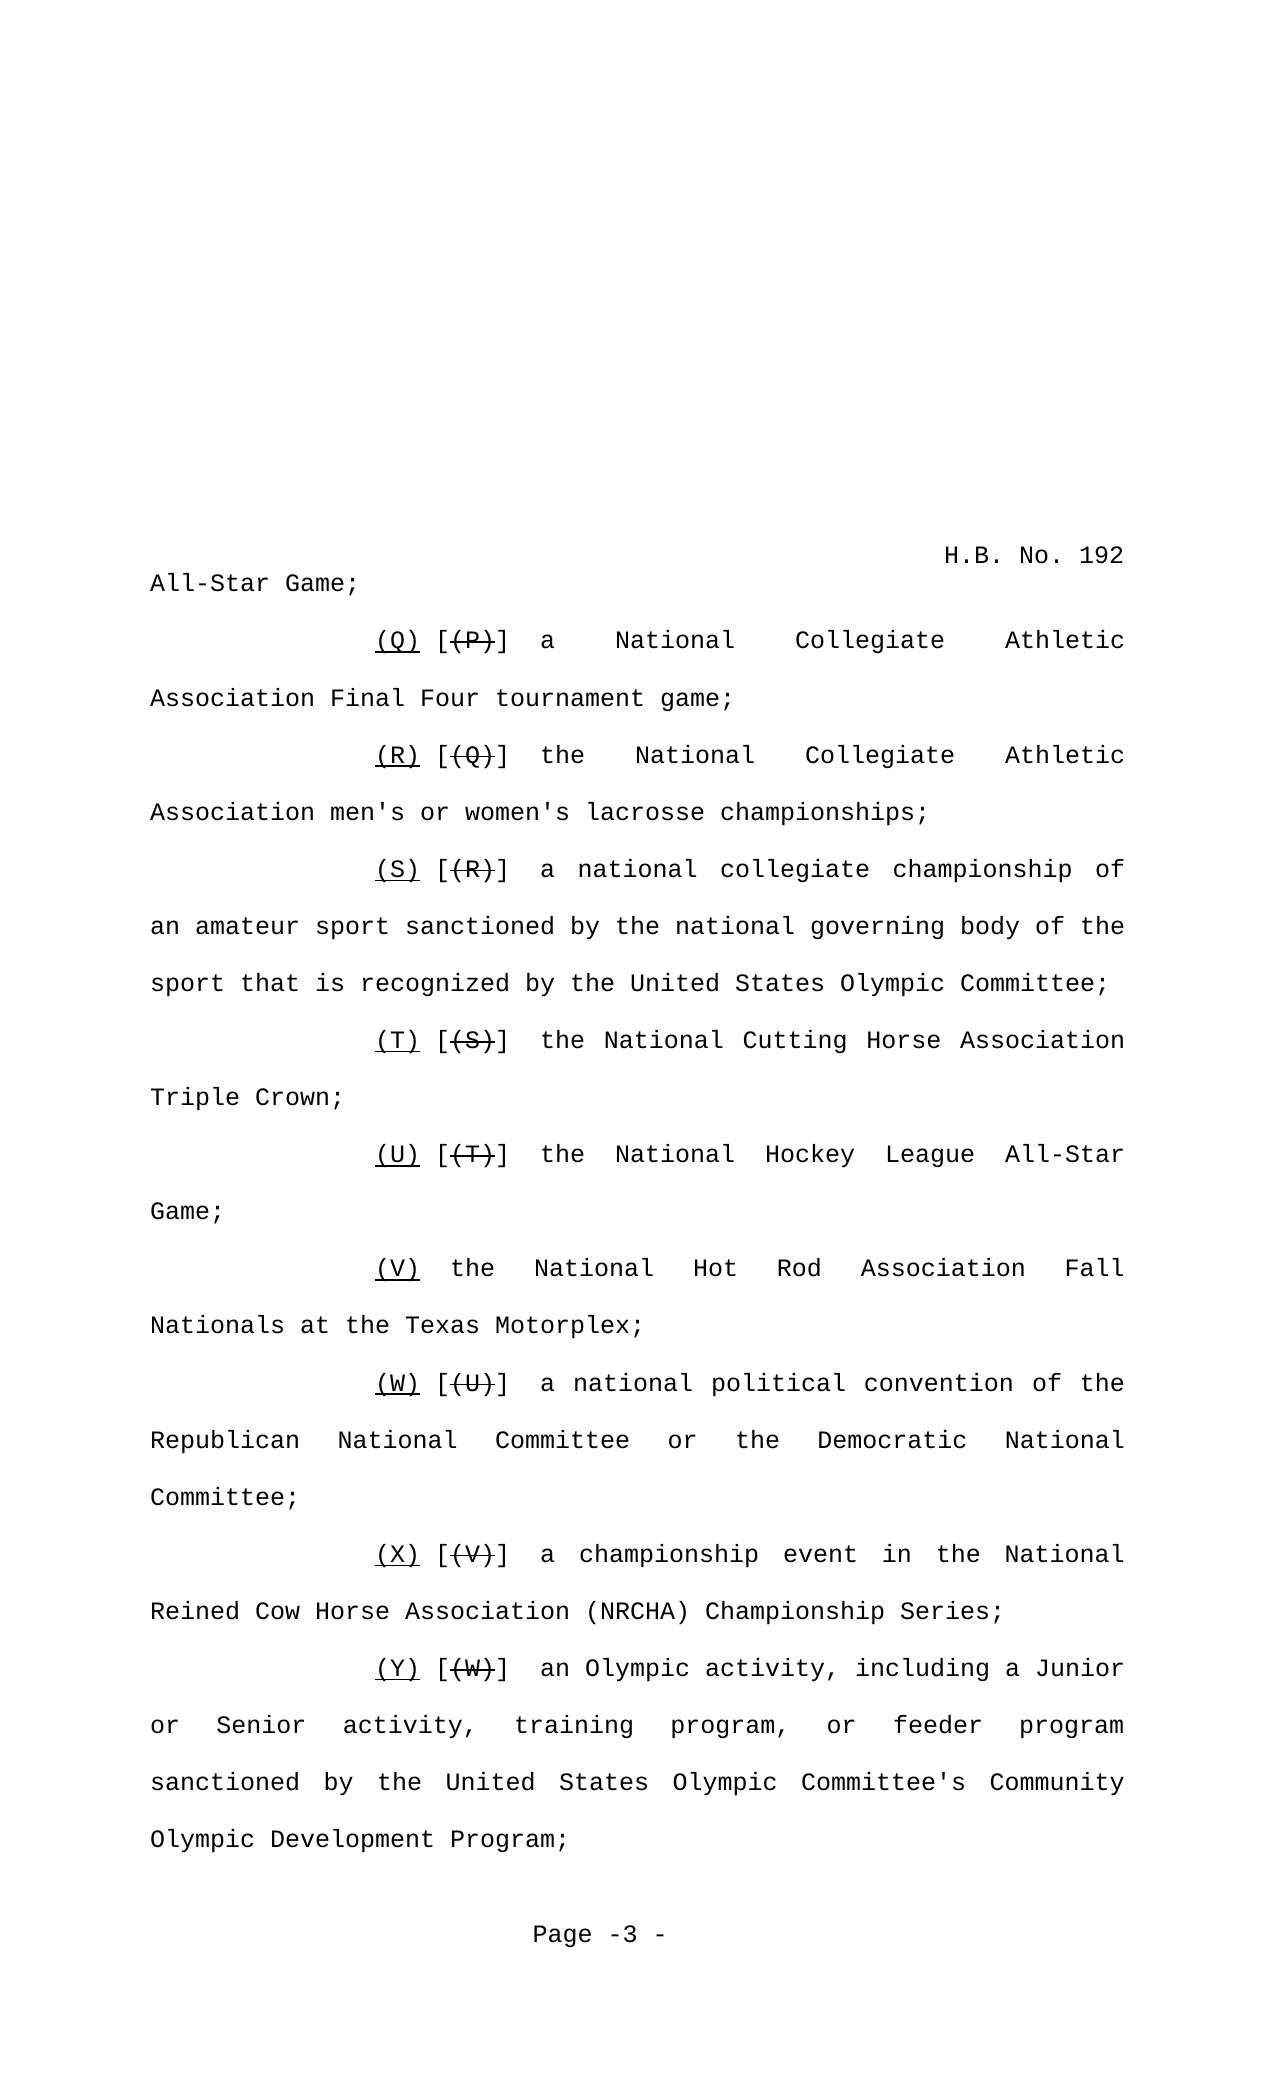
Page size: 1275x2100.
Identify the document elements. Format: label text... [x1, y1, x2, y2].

text (W) [(U)] a national political convention of the Republican National Committee or the Democratic National Committee; [150, 1370, 1125, 1513]
text (Y) [(W)] an Olympic activity, including a Junior or Senior activity, training program, or feeder program sanctioned by the United States Olympic Committee's Community Olympic Development Program; [150, 1655, 1125, 1855]
text (Q) [(P)] a National Collegiate Athletic Association Final Four tournament game; [150, 628, 1125, 713]
text (V) the National Hot Rod Association Fall Nationals at the Texas Motorplex; [150, 1256, 1125, 1341]
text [150, 571, 1125, 599]
text (T) [(S)] the National Cutting Horse Association Triple Crown; [150, 1027, 1125, 1113]
text (R) [(Q)] the National Collegiate Athletic Association men's or women's lacrosse championships; [150, 742, 1125, 828]
text (U) [(T)] the National Hockey League All-Star Game; [150, 1142, 1125, 1227]
text (S) [(R)] a national collegiate championship of an amateur sport sanctioned by the national governing body of the sport that is recognized by the United States Olympic Committee; [150, 856, 1125, 999]
text (X) [(V)] a championship event in the National Reined Cow Horse Association (NRCHA) Championship Series; [150, 1541, 1125, 1627]
